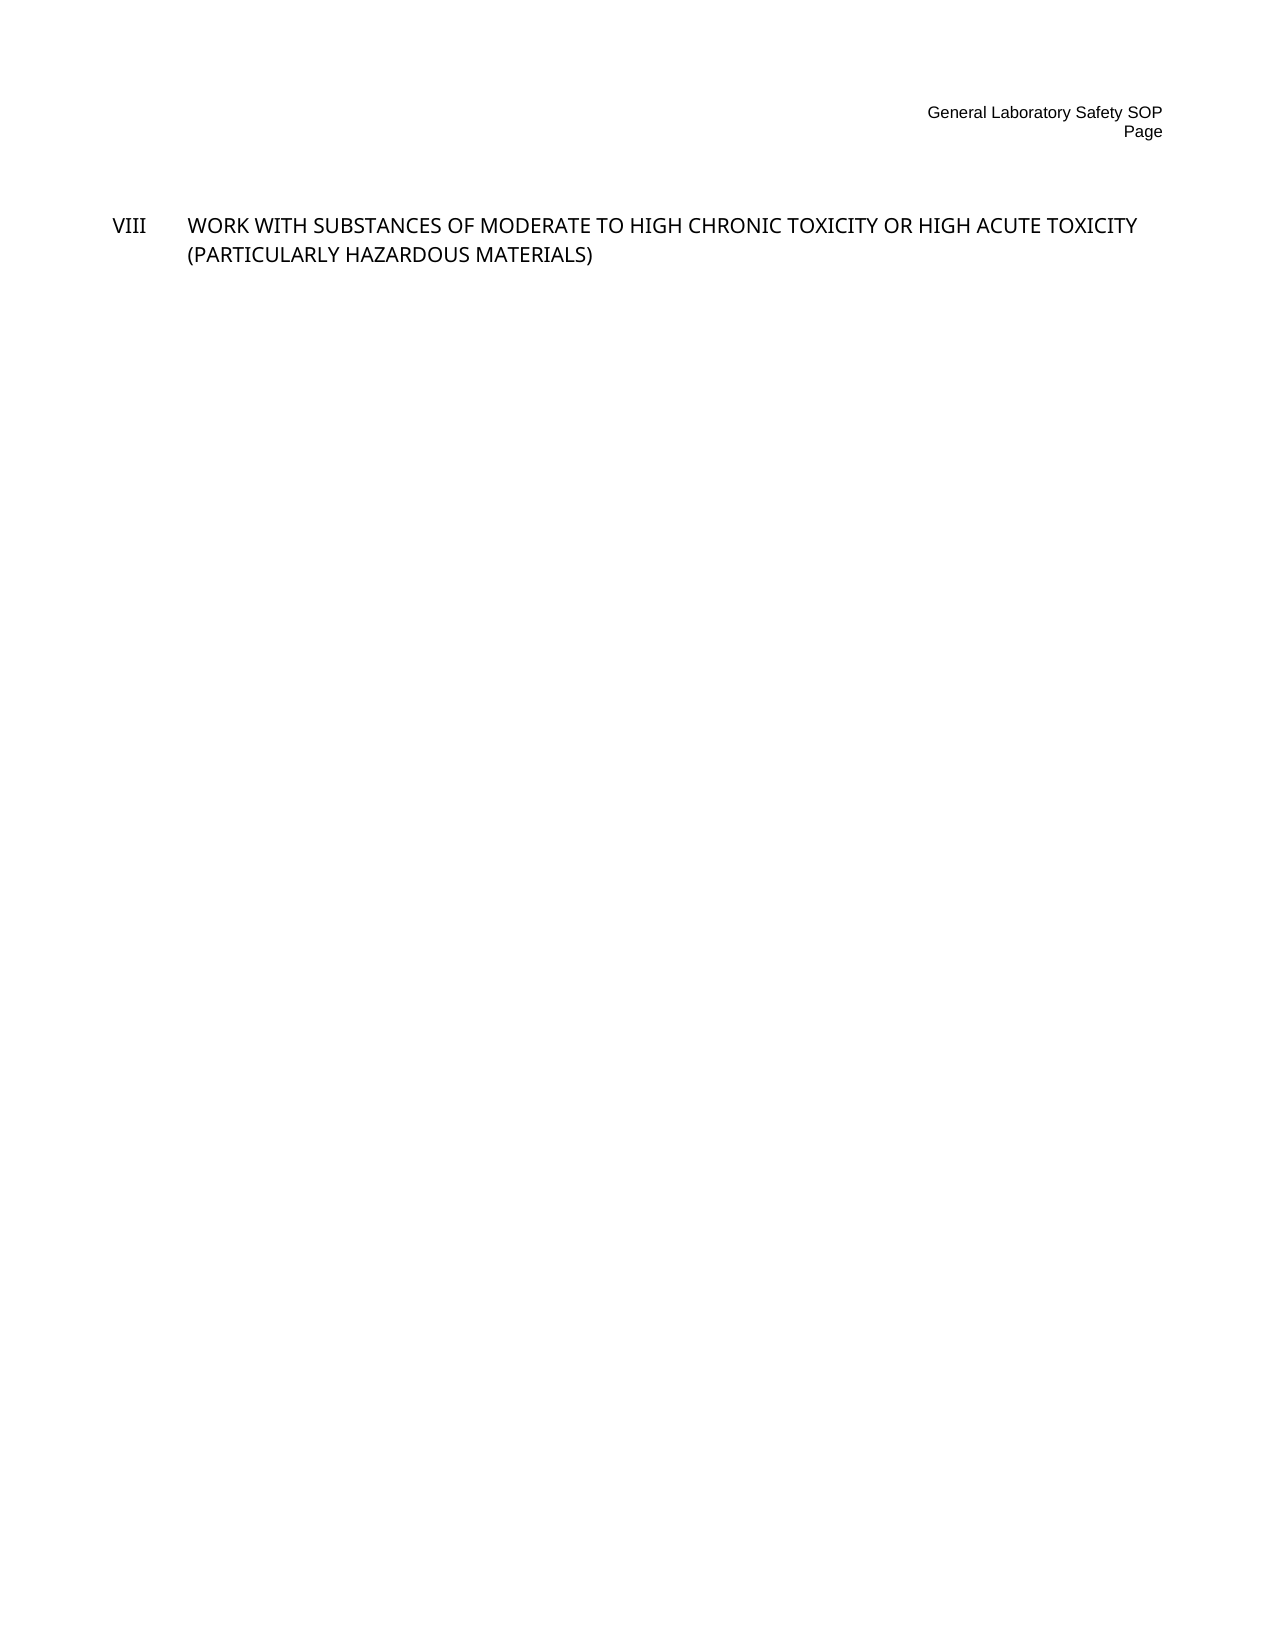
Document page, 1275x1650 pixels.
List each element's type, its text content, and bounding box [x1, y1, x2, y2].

text VIII WORK WITH SUBSTANCES OF MODERATE TO HIGH CHRONIC TOXICITY OR HIGH ACUTE TOXICITY (PARTICULARLY HAZARDOUS MATERIALS) [112, 211, 1162, 268]
